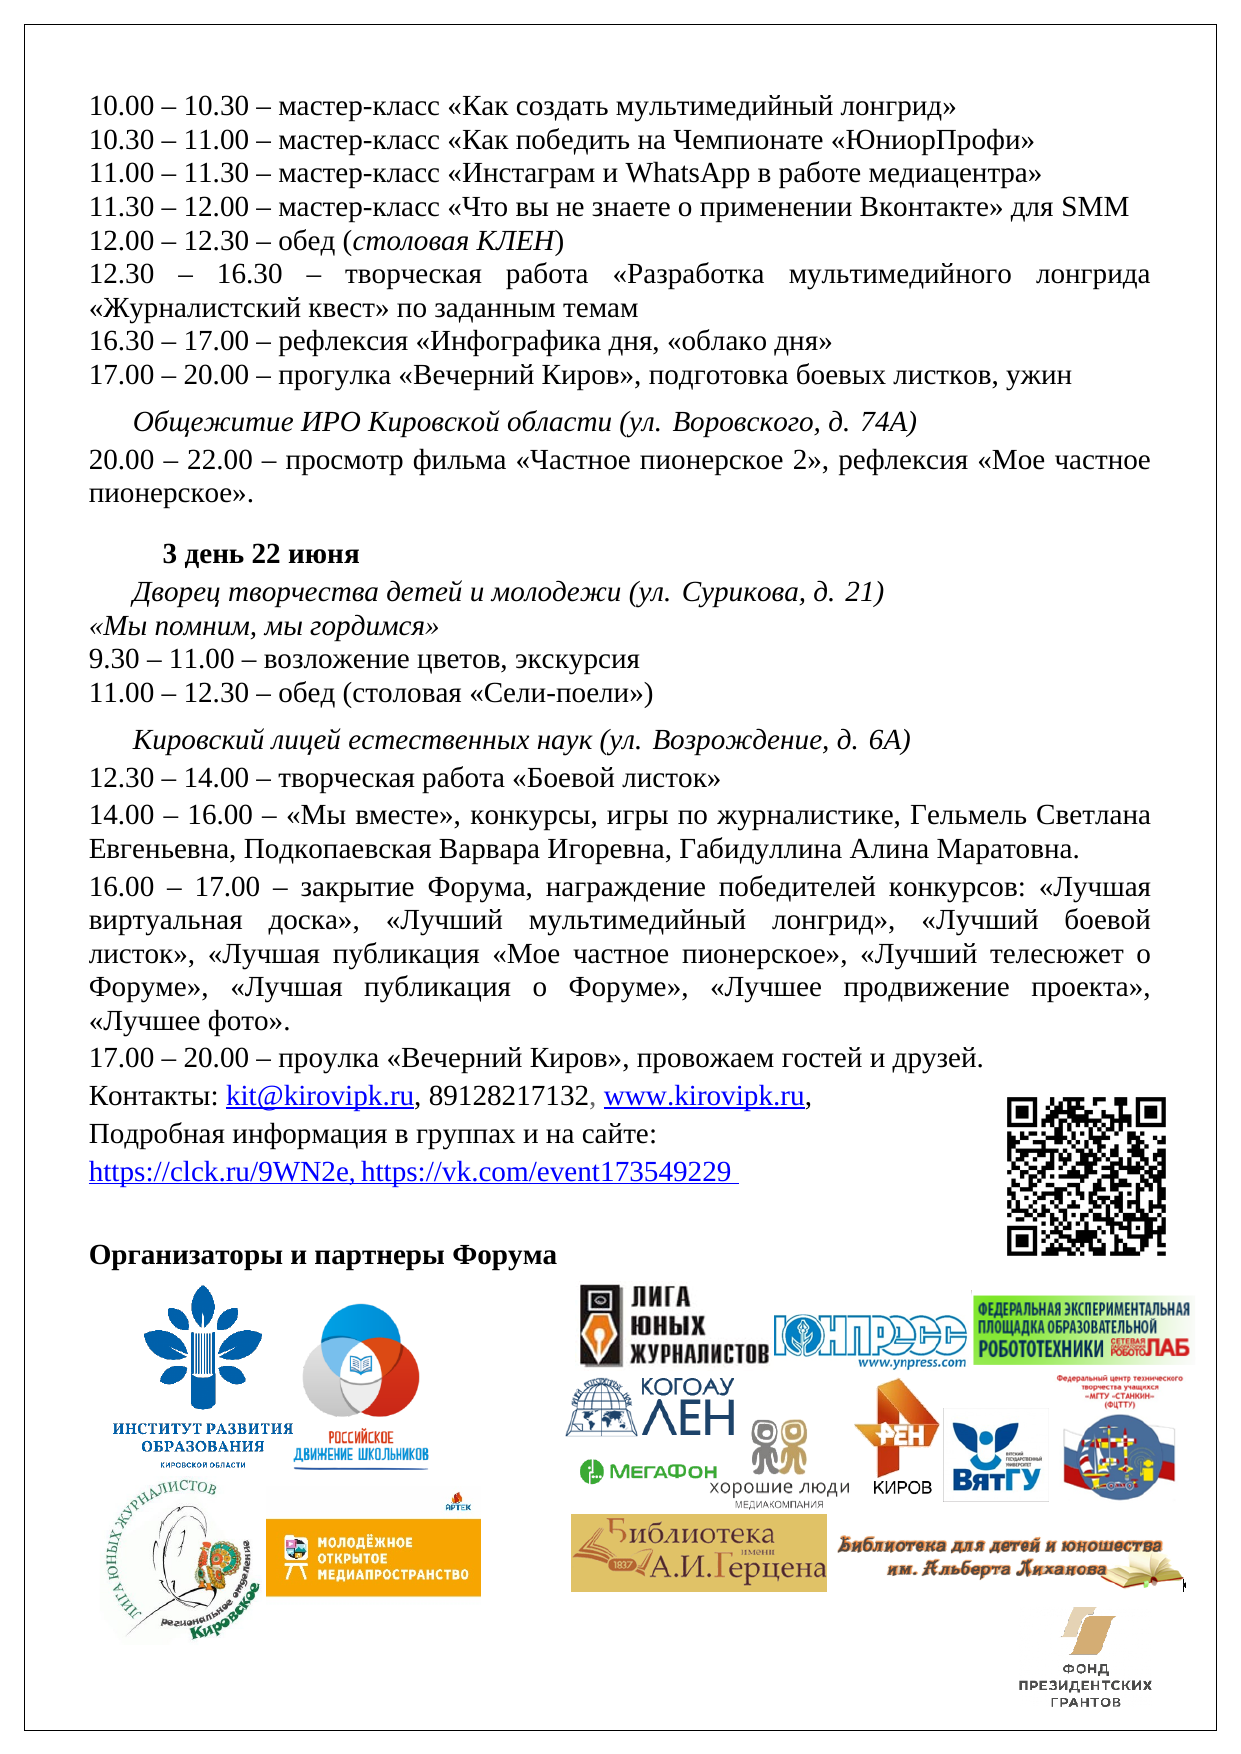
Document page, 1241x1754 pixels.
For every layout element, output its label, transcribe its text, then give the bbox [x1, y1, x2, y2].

text 17.00 – 20.00 – проулка «Вечерний Киров», провожаем гостей и друзей. [88, 1041, 1152, 1074]
text 12.30 – 16.30 – творческая работа «Разработка мультимедийного лонгрида «Журналистский квест» по заданным темам [88, 256, 1152, 323]
text 17.00 – 20.00 – прогулка «Вечерний Киров», подготовка боевых листков, ужин [88, 357, 1152, 390]
text https://clck.ru/9WN2e, https://vk.com/event173549229 [88, 1154, 990, 1187]
text Дворец творчества детей и молодежи (ул. Сурикова, д. 21) [88, 574, 1152, 608]
text 10.30 – 11.00 – мастер-класс «Как победить на Чемпионате «ЮниорПрофи» [88, 122, 1152, 156]
text 12.30 – 14.00 – творческая работа «Боевой листок» [88, 760, 1152, 793]
text 9.30 – 11.00 – возложение цветов, экскурсия [88, 641, 1152, 675]
text 20.00 – 22.00 – просмотр фильма «Частное пионерское 2», рефлексия «Мое частное пионерское». [88, 442, 1152, 509]
text 11.00 – 12.30 – обед (столовая «Сели-поели») [88, 675, 1152, 708]
text 3 день 22 июня [88, 536, 1152, 570]
text Организаторы и партнеры Форума [88, 1237, 990, 1271]
text 16.30 – 17.00 – рефлексия «Инфографика дня, «облако дня» [88, 323, 1152, 357]
text 16.00 – 17.00 – закрытие Форума, награждение победителей конкурсов: «Лучшая виртуальная доска», «Лучший мультимедийный лонгрид», «Лучший боевой листок», «Лучшая публикация «Мое частное пионерское», «Лучший телесюжет о Форуме», «Лучшая публикация о Форуме», «Лучшее продвижение проекта», «Лучшее фото». [88, 869, 1152, 1036]
picture [1019, 1607, 1152, 1707]
text Кировский лицей естественных наук (ул. Возрождение, д. 6А) [88, 722, 1152, 756]
text Контакты: kit@kirovipk.ru, 89128217132, www.kirovipk.ru, [88, 1078, 1152, 1112]
picture [99, 1476, 481, 1645]
text Подробная информация в группах и на сайте: [88, 1116, 990, 1149]
text «Мы помним, мы гордимся» [88, 608, 1152, 641]
picture [108, 1279, 431, 1476]
table_header [89, 1271, 454, 1645]
text 14.00 – 16.00 – «Мы вместе», конкурсы, игры по журналистике, Гельмель Светлана Евгеньевна, Подкопаевская Варвара Игоревна, Габидуллина Алина Маратовна. [88, 797, 1152, 864]
text Общежитие ИРО Кировской области (ул. Воровского, д. 74А) [88, 404, 1152, 438]
text 12.00 – 12.30 – обед (столовая КЛЕН) [88, 223, 1152, 256]
text 10.00 – 10.30 – мастер-класс «Как создать мультимедийный лонгрид» [88, 88, 1152, 122]
text 11.30 – 12.00 – мастер-класс «Что вы не знаете о применении Вконтакте» для SMM [88, 189, 1152, 223]
table_header [454, 1271, 1216, 1645]
picture [990, 1080, 1183, 1273]
picture [561, 1279, 1196, 1594]
text 11.00 – 11.30 – мастер-класс «Инстаграм и WhatsApp в работе медиацентра» [88, 156, 1152, 189]
